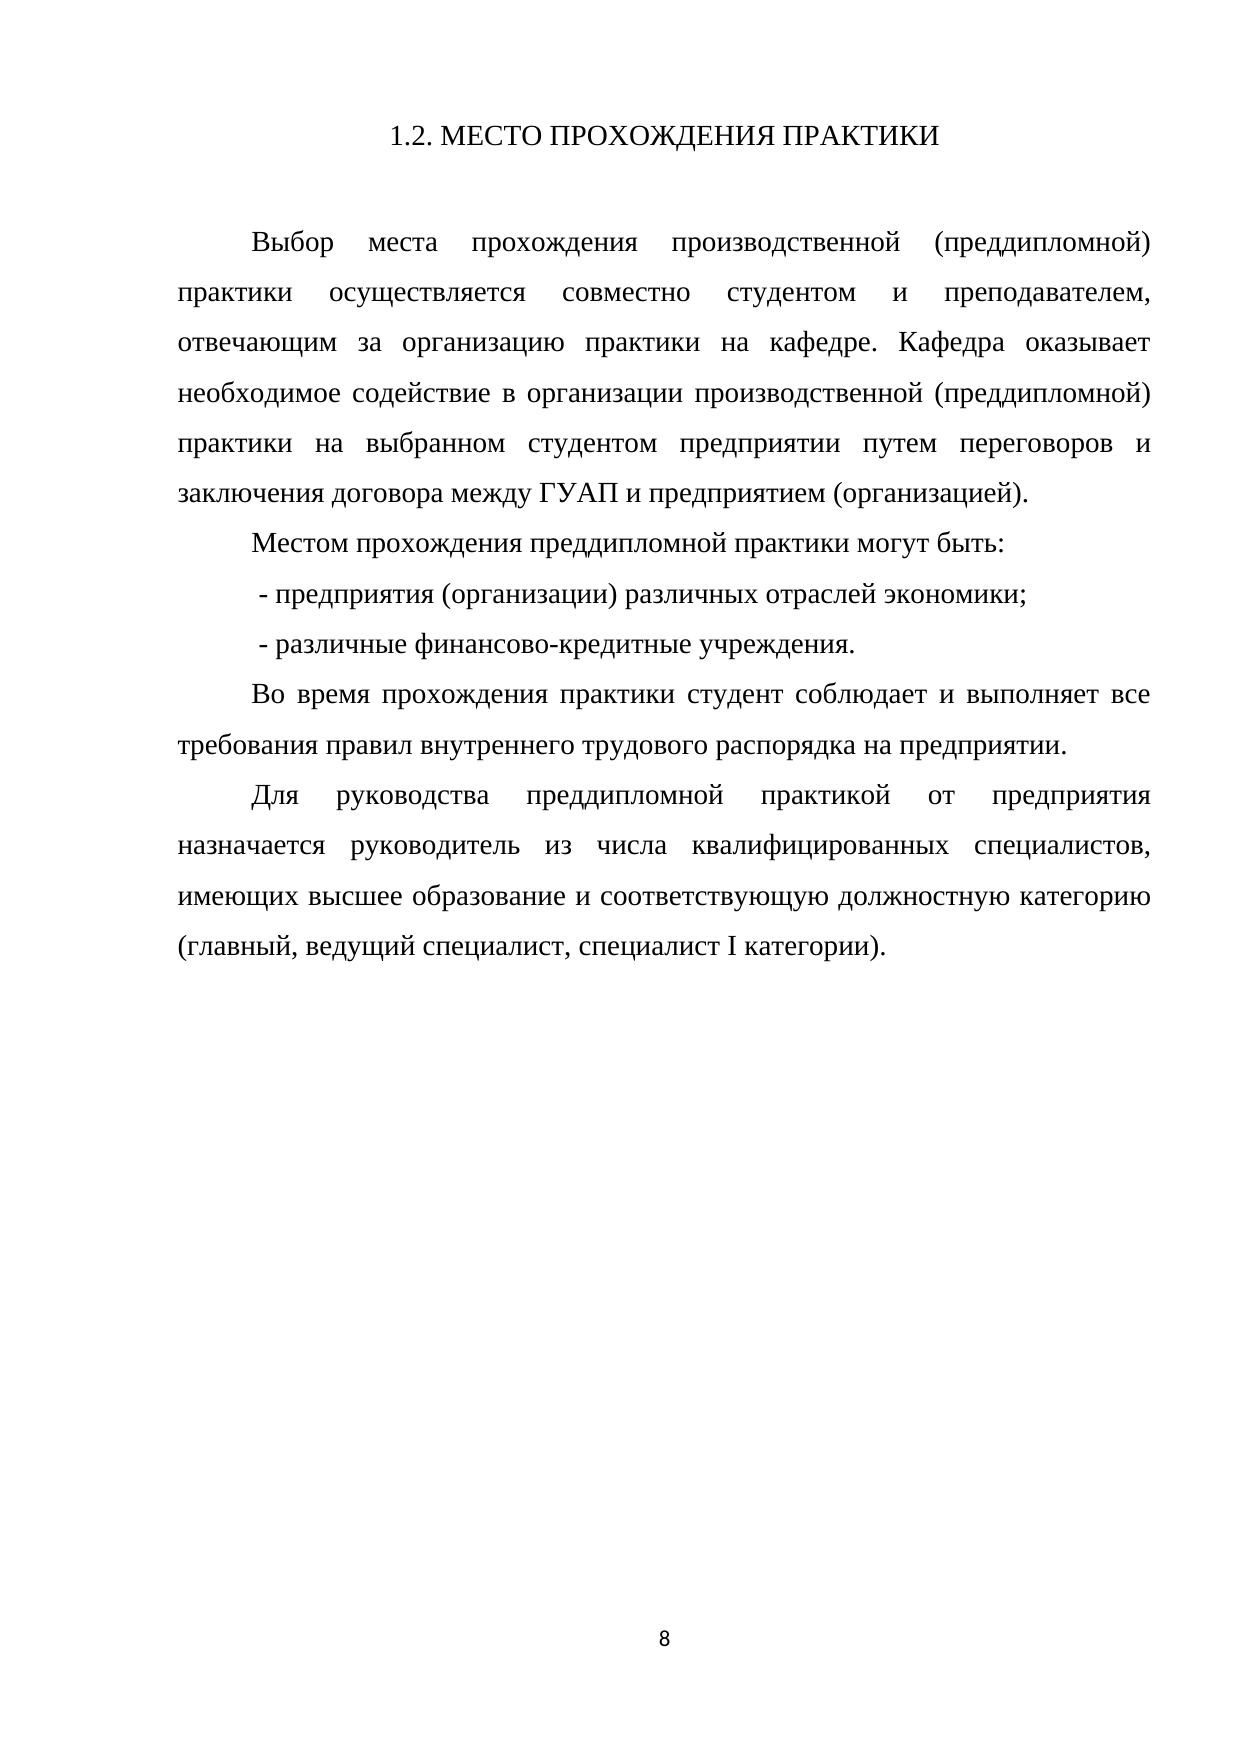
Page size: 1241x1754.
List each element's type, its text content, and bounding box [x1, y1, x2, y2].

text Для руководства преддипломной практикой от предприятия назначается руководитель из числа квалифицированных специалистов, имеющих высшее образование и соответствующую должностную категорию (главный, ведущий специалист, специалист I категории). [177, 777, 1152, 962]
text Во время прохождения практики студент соблюдает и выполняет все требования правил внутреннего трудового распорядка на предприятии. [177, 677, 1152, 760]
text Выбор места прохождения производственной (преддипломной) практики осуществляется совместно студентом и преподавателем, отвечающим за организацию практики на кафедре. Кафедра оказывает необходимое содействие в организации производственной (преддипломной) практики на выбранном студентом предприятии путем переговоров и заключения договора между ГУАП и предприятием (организацией). [177, 224, 1152, 509]
text Местом прохождения преддипломной практики могут быть: [177, 526, 1152, 559]
text 1.2. МЕСТО ПРОХОЖДЕНИЯ ПРАКТИКИ [177, 118, 1152, 152]
text - предприятия (организации) различных отраслей экономики; [177, 576, 1152, 609]
text - различные финансово-кредитные учреждения. [177, 626, 1152, 660]
